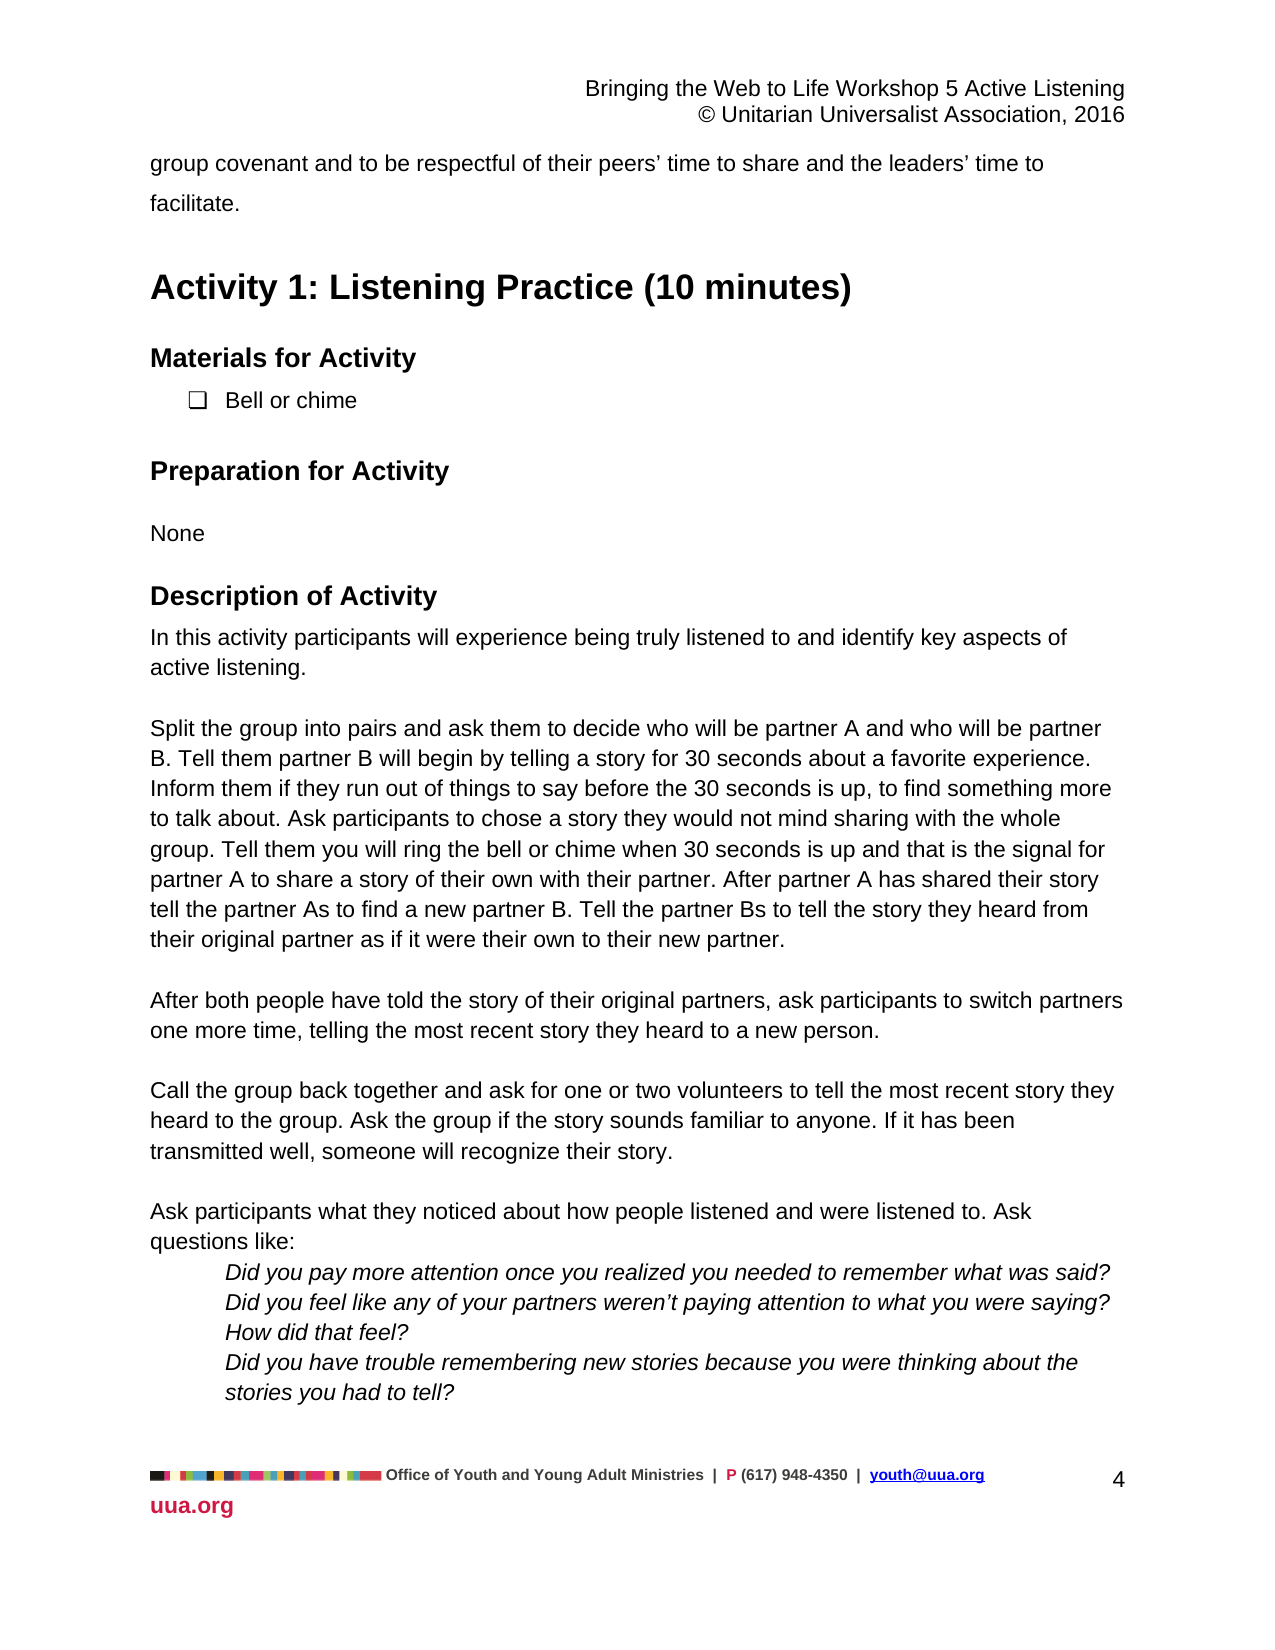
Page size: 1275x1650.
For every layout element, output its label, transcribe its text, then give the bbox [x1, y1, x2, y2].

text After both people have told the story of their original partners, ask participants to switch partners one more time, telling the most recent story they heard to a new person. [150, 987, 1125, 1043]
subtitle Description of Activity [150, 580, 1125, 611]
text Did you have trouble remembering new stories because you were thinking about the stories you had to tell? [225, 1349, 1125, 1406]
subtitle Activity 1: Listening Practice (10 minutes) [150, 266, 1125, 307]
picture [150, 1471, 382, 1481]
text Split the group into pairs and ask them to decide who will be partner A and who will be partner B. Tell them partner B will begin by telling a story for 30 seconds about a favorite experience. Inform them if they run out of things to say before the 30 seconds is up, to find something more to talk about. Ask participants to chose a story they would not mind sharing with the whole group. Tell them you will ring the bell or chime when 30 seconds is up and that is the signal for partner A to share a story of their own with their partner. After partner A has shared their story tell the partner As to find a new partner B. Tell the partner Bs to tell the story they heard from their original partner as if it were their own to their new partner. [150, 715, 1125, 952]
list Bell or chime [187, 387, 1125, 413]
text In this activity participants will experience being truly listened to and identify key aspects of active listening. [150, 624, 1125, 681]
subtitle Preparation for Activity [150, 455, 1125, 487]
subtitle Materials for Activity [150, 342, 1125, 374]
text Call the group back together and ask for one or two volunteers to tell the most recent story they heard to the group. Ask the group if the story sounds familiar to anyone. If it has been transmitted well, someone will recognize their story. [150, 1077, 1125, 1164]
text How did that feel? [150, 1319, 1125, 1345]
text Ask participants what they noticed about how people listened and were listened to. Ask questions like: [150, 1198, 1125, 1254]
text Did you feel like any of your partners weren’t paying attention to what you were saying? [150, 1289, 1125, 1315]
subtitle None [150, 520, 1125, 547]
text Did you pay more attention once you realized you needed to remember what was said? [150, 1258, 1125, 1285]
